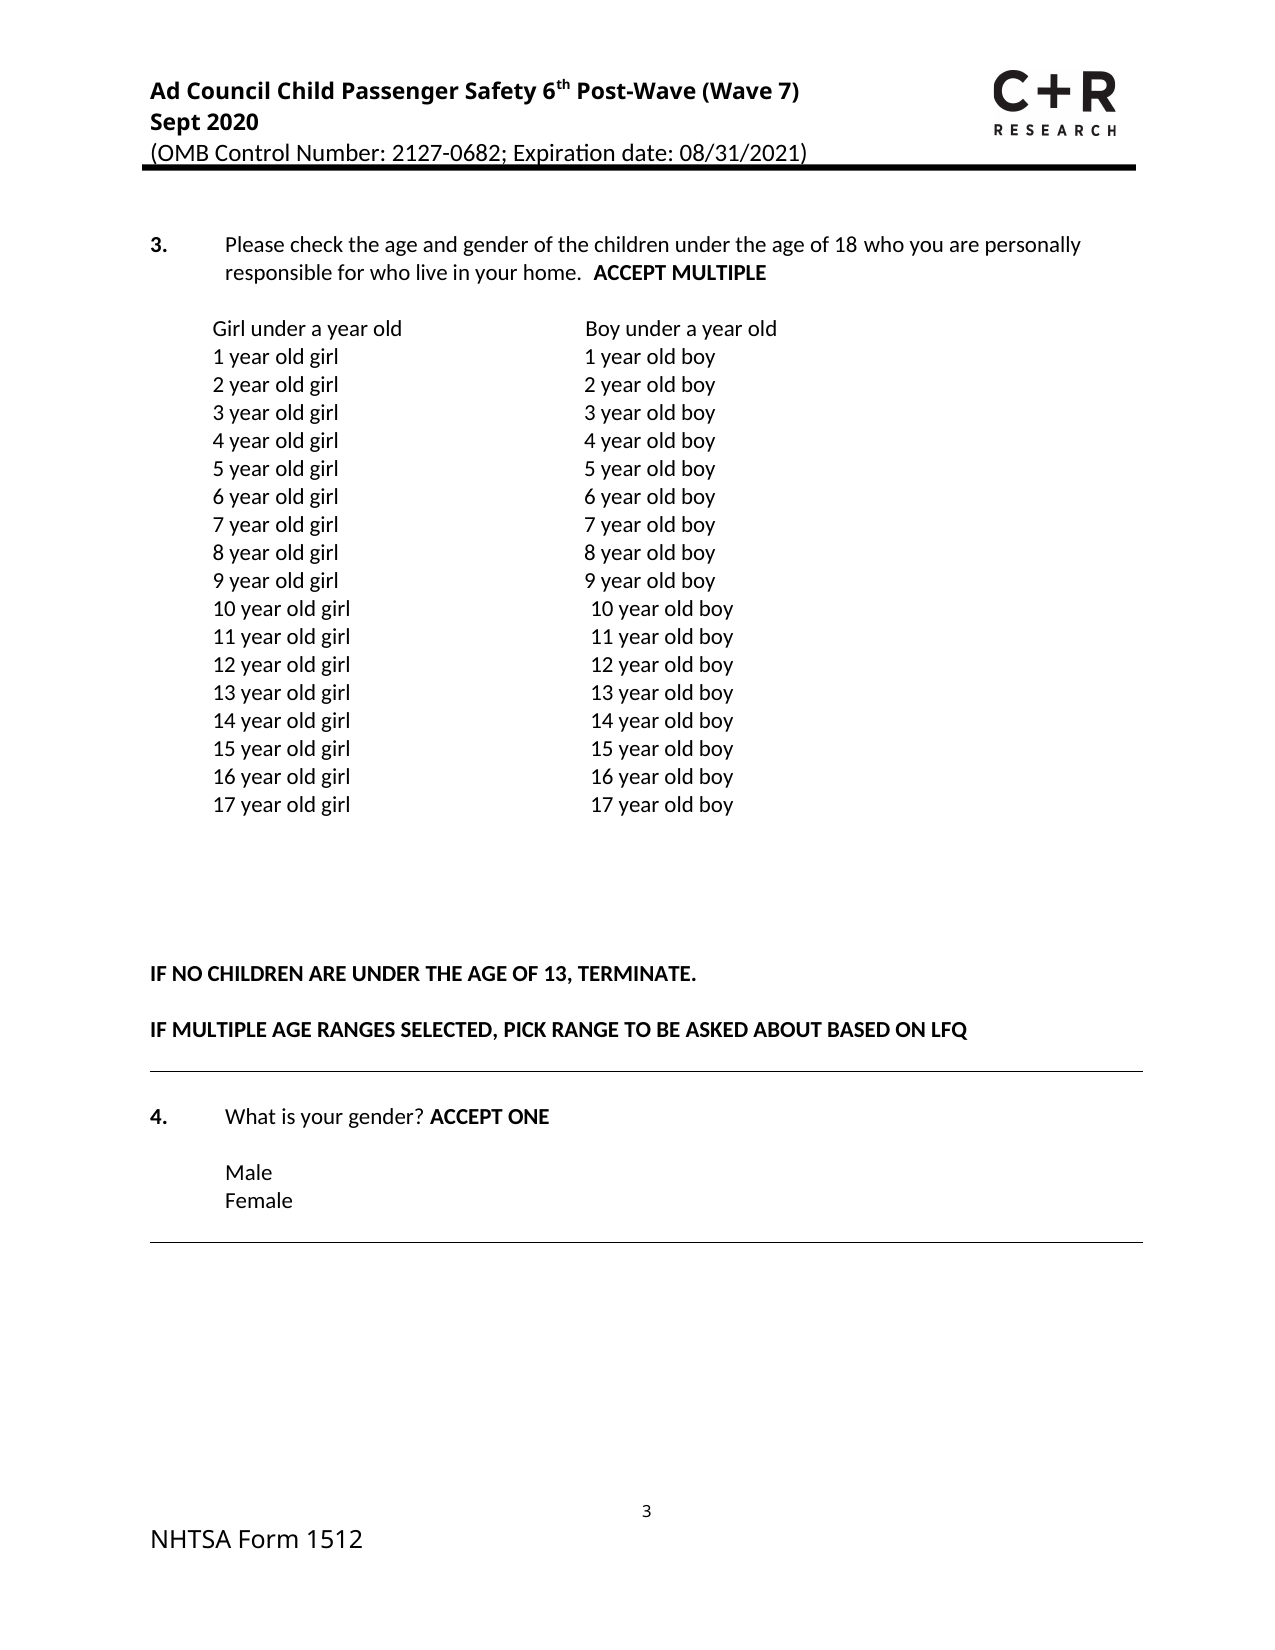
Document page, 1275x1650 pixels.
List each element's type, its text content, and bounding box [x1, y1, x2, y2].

text 12 year old girl 12 year old boy [150, 650, 1143, 678]
text 9 year old girl 9 year old boy [150, 566, 1143, 594]
text 5 year old girl 5 year old boy [150, 454, 1143, 482]
text 15 year old girl 15 year old boy [150, 734, 1143, 762]
text Female [225, 1186, 1143, 1214]
text 11 year old girl 11 year old boy [150, 622, 1143, 650]
text 13 year old girl 13 year old boy [150, 678, 1143, 706]
text 10 year old girl 10 year old boy [150, 594, 1143, 622]
picture [993, 70, 1116, 136]
list Please check the age and gender of the children under the age of 18 who you are personally responsible for who live in your home. ACCEPT MULTIPLE [150, 230, 1143, 286]
list What is your gender? ACCEPT ONE [150, 1102, 1143, 1130]
text IF MULTIPLE AGE RANGES SELECTED, PICK RANGE TO BE ASKED ABOUT BASED ON LFQ [150, 1015, 1143, 1043]
text 6 year old girl 6 year old boy [150, 482, 1143, 510]
text 14 year old girl 14 year old boy [150, 706, 1143, 734]
text 16 year old girl 16 year old boy [150, 762, 1143, 791]
text Girl under a year old Boy under a year old [150, 314, 1143, 342]
text 2 year old girl 2 year old boy [150, 370, 1143, 398]
text 17 year old girl 17 year old boy [150, 791, 1143, 818]
text 7 year old girl 7 year old boy [150, 510, 1143, 538]
text 4 year old girl 4 year old boy [150, 426, 1143, 454]
text IF NO CHILDREN ARE UNDER THE AGE OF 13, TERMINATE. [150, 959, 1143, 987]
text 8 year old girl 8 year old boy [150, 538, 1143, 566]
text Male [225, 1158, 1143, 1186]
text 1 year old girl 1 year old boy [150, 342, 1143, 370]
text 3 year old girl 3 year old boy [150, 398, 1143, 426]
